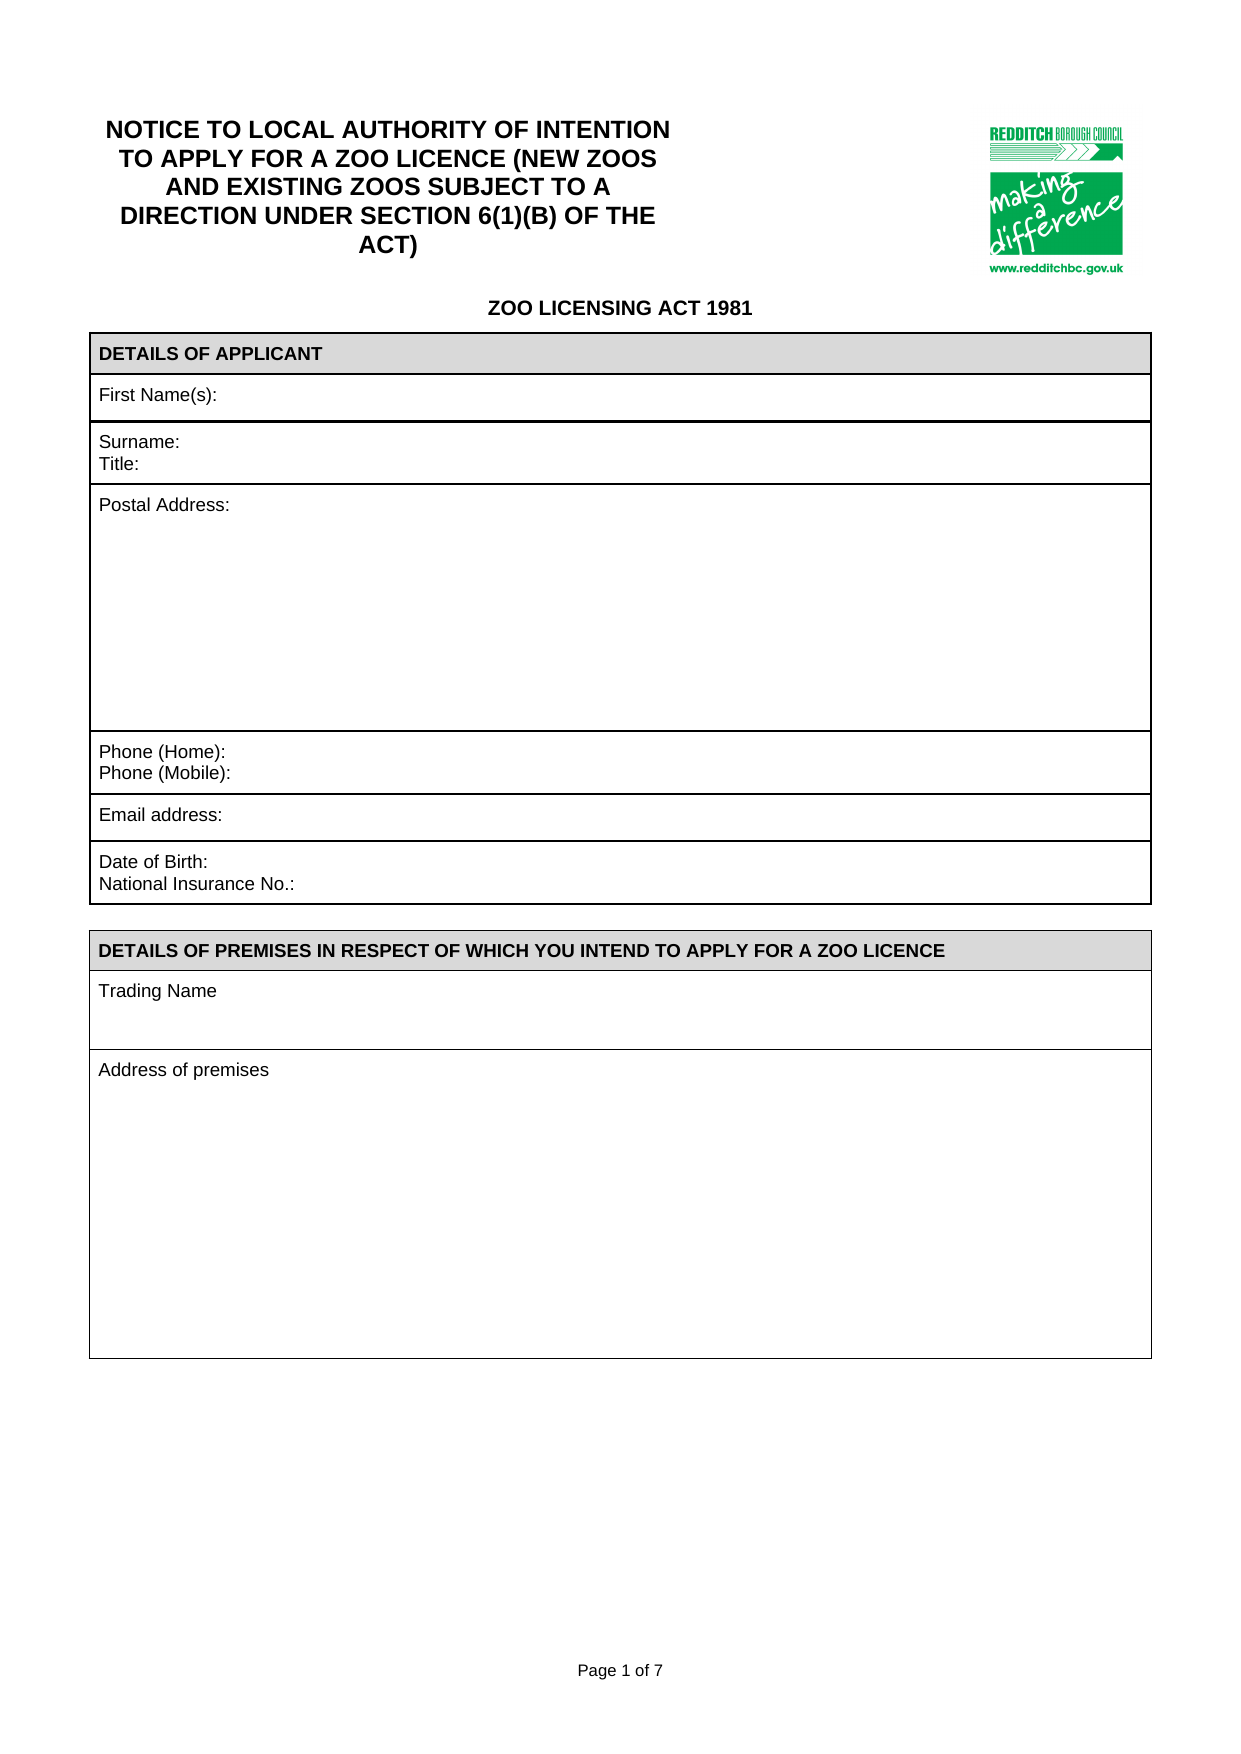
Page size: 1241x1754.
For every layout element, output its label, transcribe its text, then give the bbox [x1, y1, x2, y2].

table_cell Email address: [91, 795, 1150, 840]
table_cell Date of Birth: National Insurance No.: [91, 842, 1150, 903]
table_header NOTICE TO LOCAL AUTHORITY OF INTENTION TO APPLY FOR A ZOO LICENCE (NEW ZOOS AND EXISTING ZOOS SUBJECT TO A DIRECTION UNDER SECTION 6(1)(B) OF THE ACT) [89, 95, 687, 284]
table_header DETAILS OF APPLICANT [91, 334, 1150, 373]
table_header [687, 95, 1152, 284]
table_cell Postal Address: [91, 485, 1150, 730]
table_cell ZOO LICENSING ACT 1981 [89, 284, 1152, 332]
table_cell Trading Name [90, 971, 1151, 1049]
table_cell Surname: Title: [91, 423, 1150, 483]
picture [970, 104, 1143, 276]
table_header DETAILS OF PREMISES IN RESPECT OF WHICH YOU INTEND TO APPLY FOR A ZOO LICENCE [90, 931, 1151, 970]
table_cell First Name(s): [91, 375, 1150, 420]
table_cell Address of premises [90, 1050, 1151, 1357]
table_cell Phone (Home): Phone (Mobile): [91, 732, 1150, 793]
